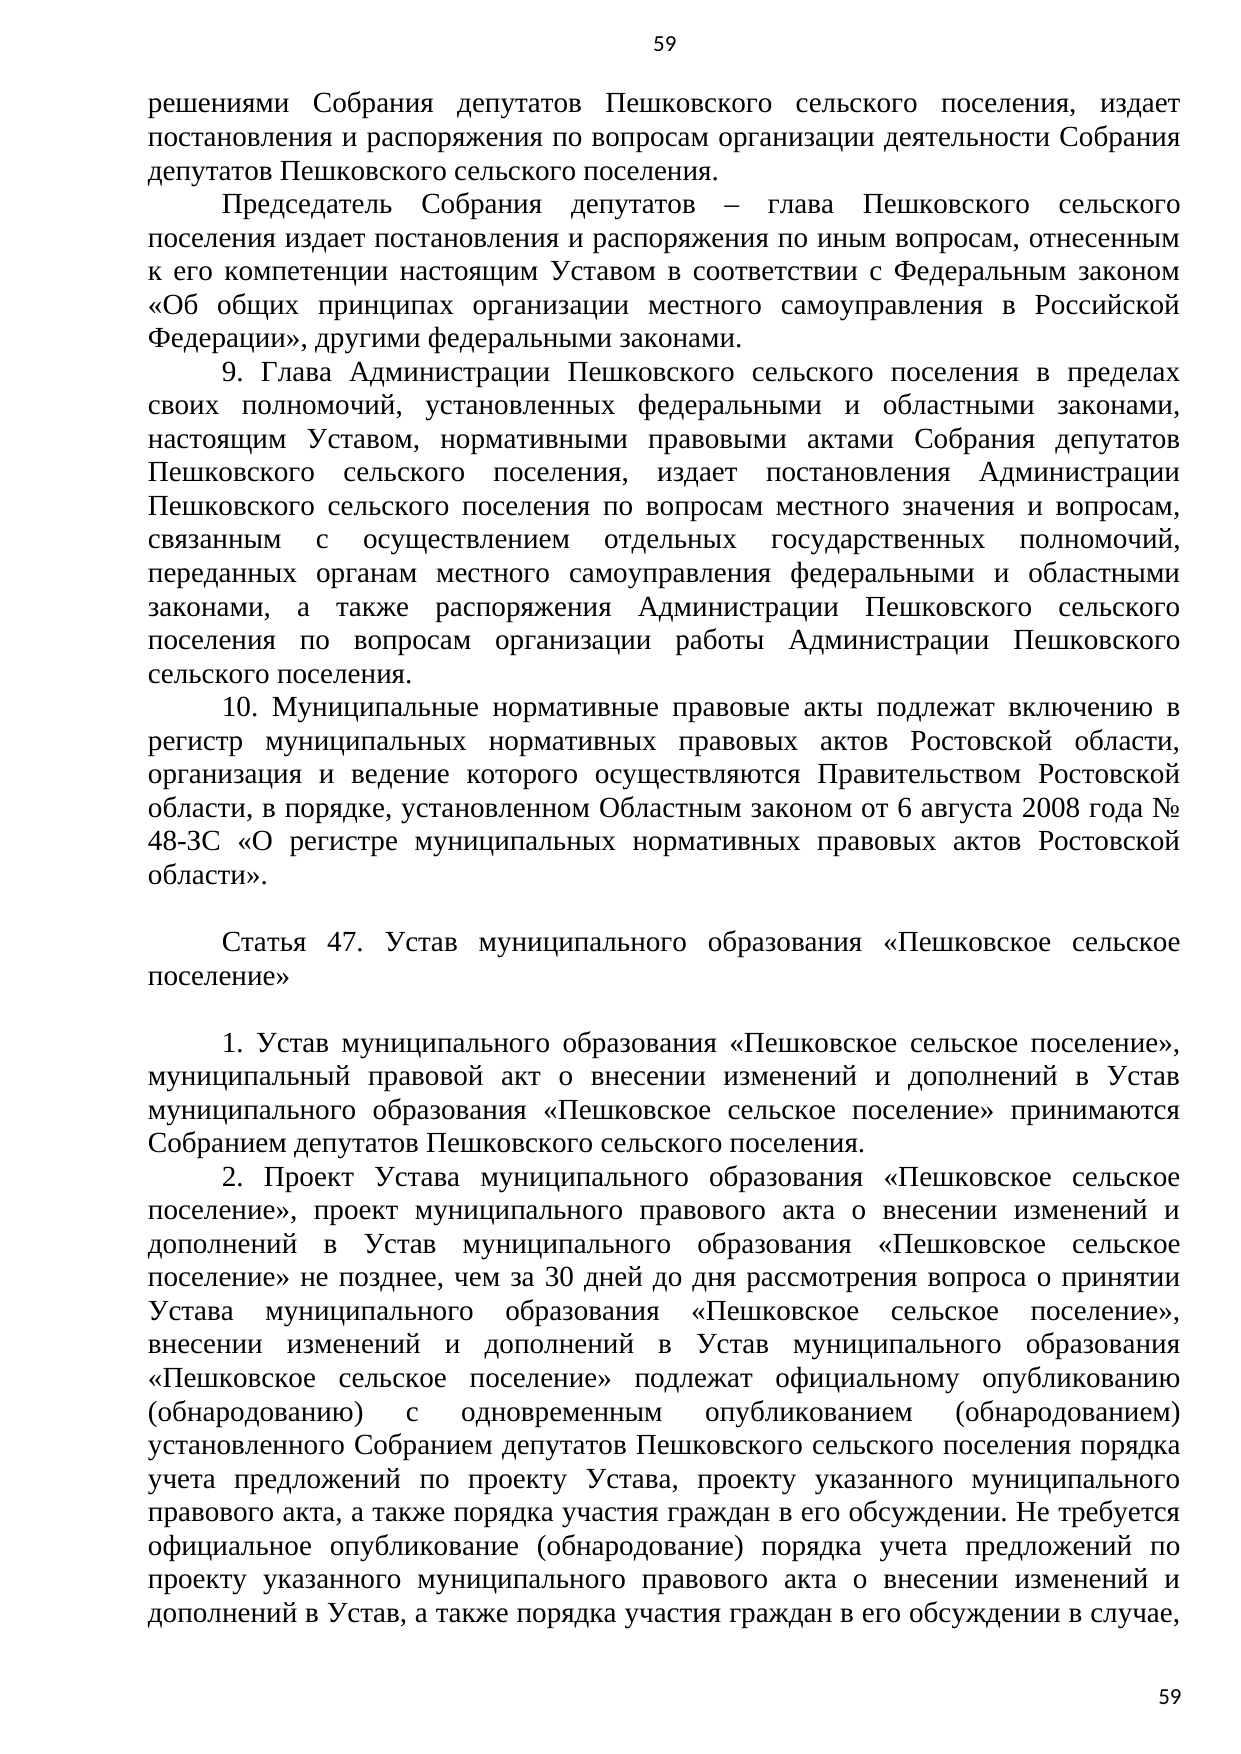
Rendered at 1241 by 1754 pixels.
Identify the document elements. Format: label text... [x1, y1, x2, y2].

text 9. Глава Администрации Пешковского сельского поселения в пределах своих полномочий, установленных федеральными и областными законами, настоящим Уставом, нормативными правовыми актами Собрания депутатов Пешковского сельского поселения, издает постановления Администрации Пешковского сельского поселения по вопросам местного значения и вопросам, связанным с осуществлением отдельных государственных полномочий, переданных органам местного самоуправления федеральными и областными законами, а также распоряжения Администрации Пешковского сельского поселения по вопросам организации работы Администрации Пешковского сельского поселения. [148, 354, 1181, 689]
text 1. Устав муниципального образования «Пешковское сельское поселение», муниципальный правовой акт о внесении изменений и дополнений в Устав муниципального образования «Пешковское сельское поселение» принимаются Собранием депутатов Пешковского сельского поселения. [148, 1025, 1181, 1159]
text Председатель Собрания депутатов – глава Пешковского сельского поселения издает постановления и распоряжения по иным вопросам, отнесенным к его компетенции настоящим Уставом в соответствии с Федеральным законом «Об общих принципах организации местного самоуправления в Российской Федерации», другими федеральными законами. [148, 186, 1181, 354]
text 10. Муниципальные нормативные правовые акты подлежат включению в регистр муниципальных нормативных правовых актов Ростовской области, организация и ведение которого осуществляются Правительством Ростовской области, в порядке, установленном Областным законом от 6 августа 2008 года № 48-ЗС «О регистре муниципальных нормативных правовых актов Ростовской области». [148, 689, 1181, 891]
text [148, 86, 1181, 186]
text Статья 47. Устав муниципального образования «Пешковское сельское поселение» [148, 924, 1181, 991]
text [148, 1159, 1181, 1628]
